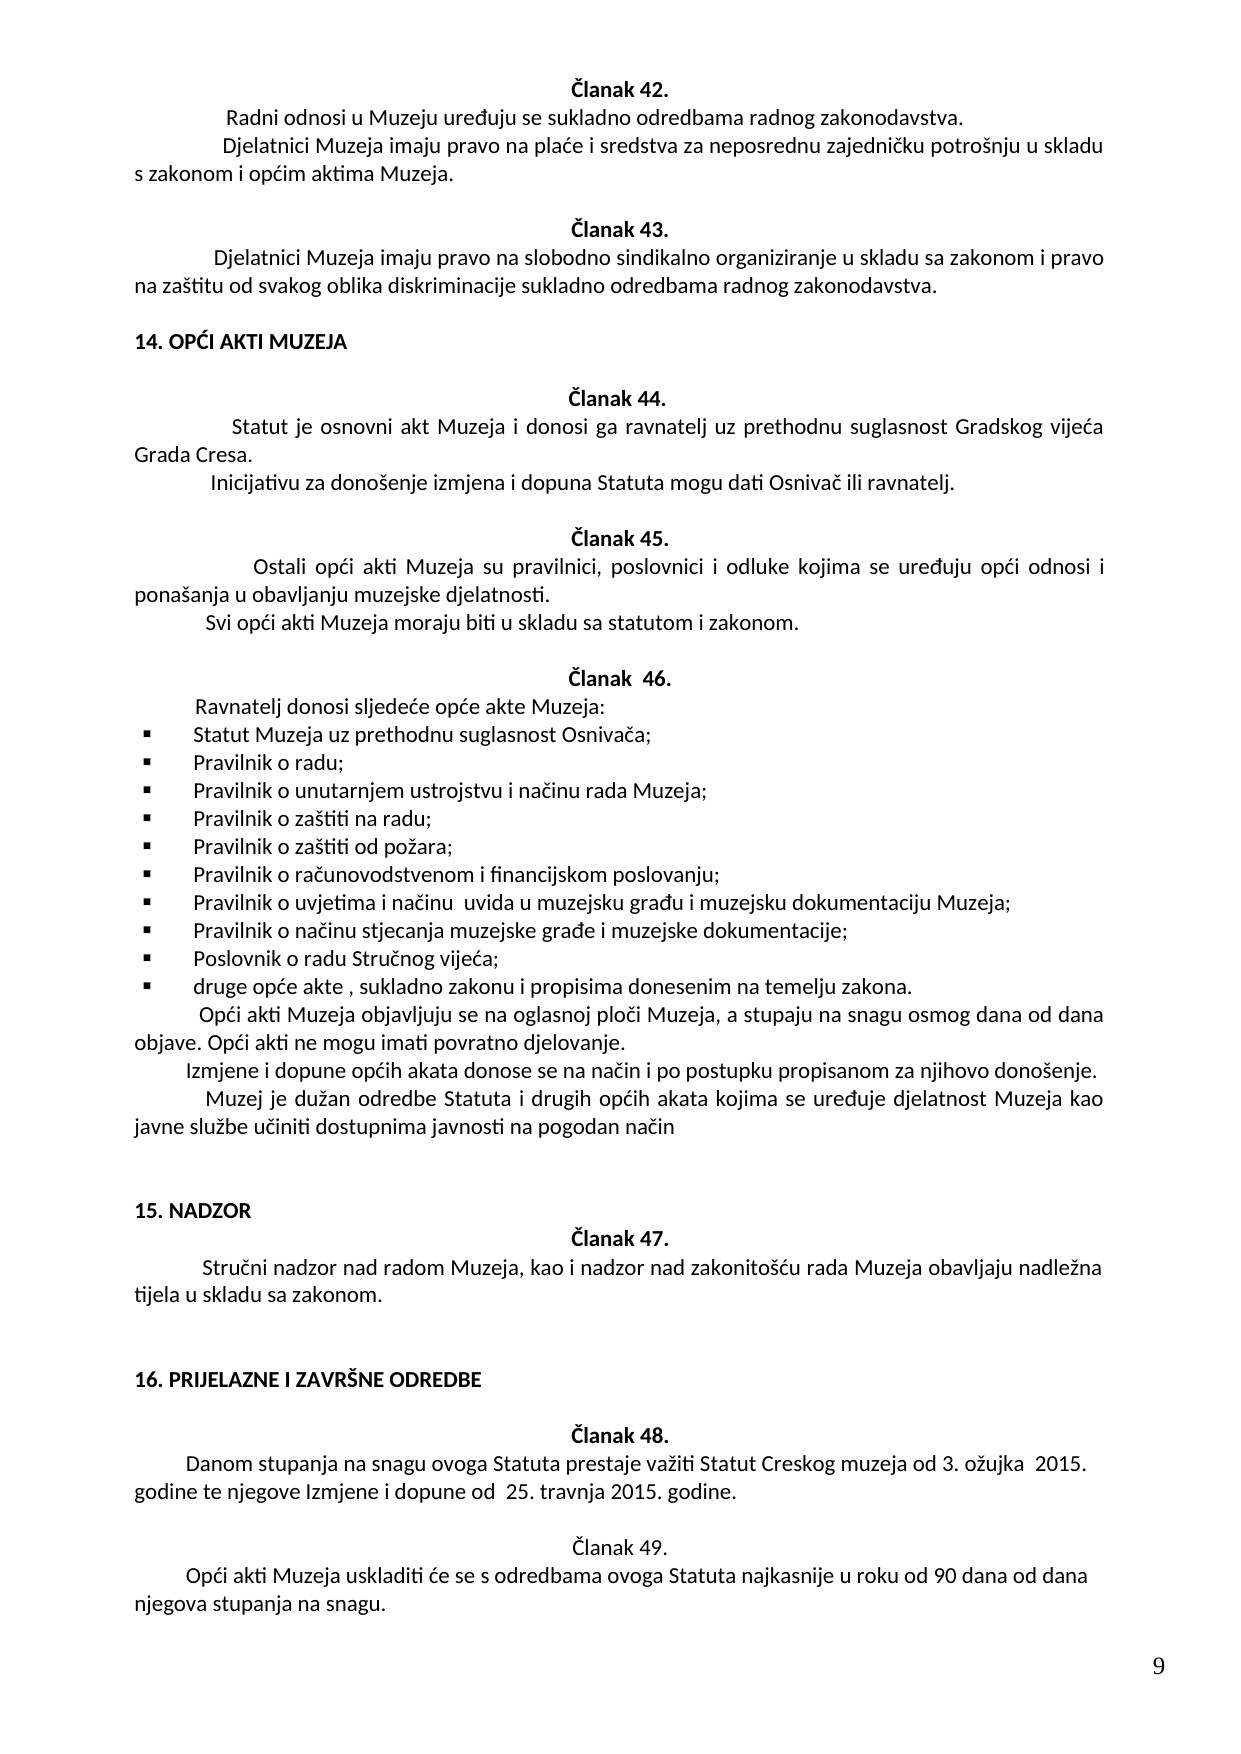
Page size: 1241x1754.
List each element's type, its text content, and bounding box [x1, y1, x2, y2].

text Članak 44. [134, 384, 1106, 412]
text Radni odnosi u Muzeju uređuju se sukladno odredbama radnog zakonodavstva. [134, 103, 1106, 131]
text Danom stupanja na snagu ovoga Statuta prestaje važiti Statut Creskog muzeja od 3. ožujka 2015. godine te njegove Izmjene i dopune od 25. travnja 2015. godine. [134, 1449, 1106, 1505]
text 15. NADZOR [134, 1197, 1106, 1224]
text Članak 43. [134, 215, 1106, 243]
text Opći akti Muzeja uskladiti će se s odredbama ovoga Statuta najkasnije u roku od 90 dana od dana njegova stupanja na snagu. [134, 1561, 1106, 1617]
list druge opće akte , sukladno zakonu i propisima donesenim na temelju zakona. [142, 972, 1106, 1000]
text Djelatnici Muzeja imaju pravo na plaće i sredstva za neposrednu zajedničku potrošnju u skladu s zakonom i općim aktima Muzeja. [134, 131, 1106, 187]
text Članak 45. [134, 524, 1106, 552]
text Članak 42. [134, 75, 1106, 103]
text Ravnatelj donosi sljedeće opće akte Muzeja: [134, 692, 1106, 720]
text Ostali opći akti Muzeja su pravilnici, poslovnici i odluke kojima se uređuju opći odnosi i ponašanja u obavljanju muzejske djelatnosti. [134, 552, 1106, 608]
list Pravilnik o uvjetima i načinu uvida u muzejsku građu i muzejsku dokumentaciju Muzeja; [142, 888, 1106, 916]
text Inicijativu za donošenje izmjena i dopuna Statuta mogu dati Osnivač ili ravnatelj. [134, 468, 1106, 496]
text Svi opći akti Muzeja moraju biti u skladu sa statutom i zakonom. [134, 608, 1106, 636]
text 16. PRIJELAZNE I ZAVRŠNE ODREDBE [134, 1365, 1106, 1393]
list Pravilnik o zaštiti na radu; [142, 804, 1106, 832]
text Stručni nadzor nad radom Muzeja, kao i nadzor nad zakonitošću rada Muzeja obavljaju nadležna tijela u skladu sa zakonom. [134, 1253, 1106, 1309]
list Pravilnik o unutarnjem ustrojstvu i načinu rada Muzeja; [142, 776, 1106, 804]
text Muzej je dužan odredbe Statuta i drugih općih akata kojima se uređuje djelatnost Muzeja kao javne službe učiniti dostupnima javnosti na pogodan način [134, 1084, 1106, 1141]
list Pravilnik o računovodstvenom i financijskom poslovanju; [142, 860, 1106, 888]
list Pravilnik o zaštiti od požara; [142, 832, 1106, 860]
text Članak 47. [134, 1224, 1106, 1253]
text 14. OPĆI AKTI MUZEJA [134, 327, 1106, 355]
list Statut Muzeja uz prethodnu suglasnost Osnivača; [142, 720, 1106, 748]
text Djelatnici Muzeja imaju pravo na slobodno sindikalno organiziranje u skladu sa zakonom i pravo na zaštitu od svakog oblika diskriminacije sukladno odredbama radnog zakonodavstva. [134, 243, 1106, 299]
list Poslovnik o radu Stručnog vijeća; [142, 944, 1106, 972]
text Članak 46. [134, 664, 1106, 692]
list Pravilnik o načinu stjecanja muzejske građe i muzejske dokumentacije; [142, 916, 1106, 944]
text Izmjene i dopune općih akata donose se na način i po postupku propisanom za njihovo donošenje. [134, 1056, 1106, 1084]
list Pravilnik o radu; [142, 748, 1106, 776]
text Opći akti Muzeja objavljuju se na oglasnoj ploči Muzeja, a stupaju na snagu osmog dana od dana objave. Opći akti ne mogu imati povratno djelovanje. [134, 1000, 1106, 1056]
text Statut je osnovni akt Muzeja i donosi ga ravnatelj uz prethodnu suglasnost Gradskog vijeća Grada Cresa. [134, 412, 1106, 468]
text Članak 49. [134, 1533, 1106, 1561]
text Članak 48. [134, 1421, 1106, 1449]
